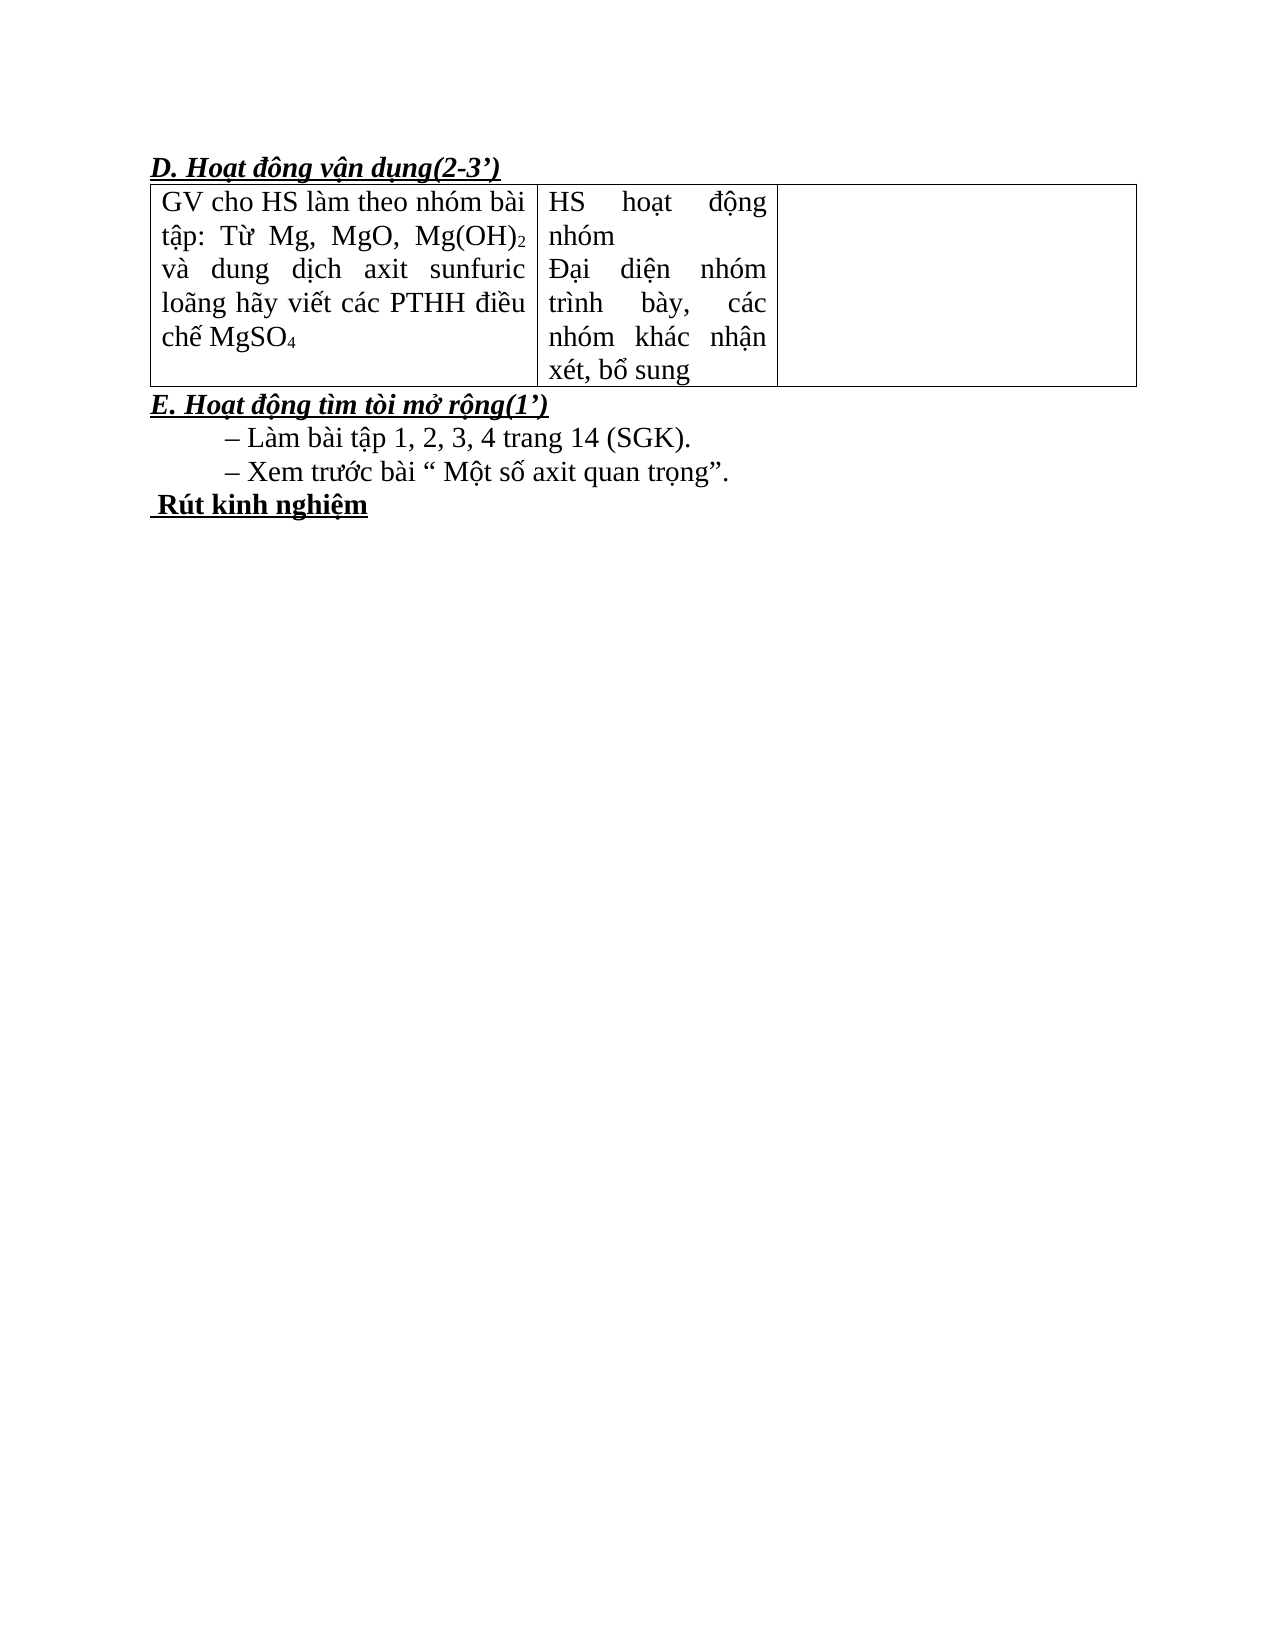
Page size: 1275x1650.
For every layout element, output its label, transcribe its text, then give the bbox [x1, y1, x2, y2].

table_header GV cho HS làm theo nhóm bài tập: Từ Mg, MgO, Mg(OH)2 và dung dịch axit sunfuric loãng hãy viết các PTHH điều chế MgSO4 [151, 185, 537, 386]
text – Xem trước bài “ Một số axit quan trọng”. [150, 454, 1125, 487]
text – Làm bài tập 1, 2, 3, 4 trang 14 (SGK). [150, 420, 1125, 454]
text D. Hoạt đông vận dụng(2-3’) [150, 150, 1125, 183]
table_header HS hoạt động nhóm Đại diện nhóm trình bày, các nhóm khác nhận xét, bổ sung [538, 185, 777, 386]
text Rút kinh nghiệm [150, 487, 1125, 521]
text E. Hoạt động tìm tòi mở rộng(1’) [150, 387, 1125, 420]
table_header [778, 185, 1136, 386]
